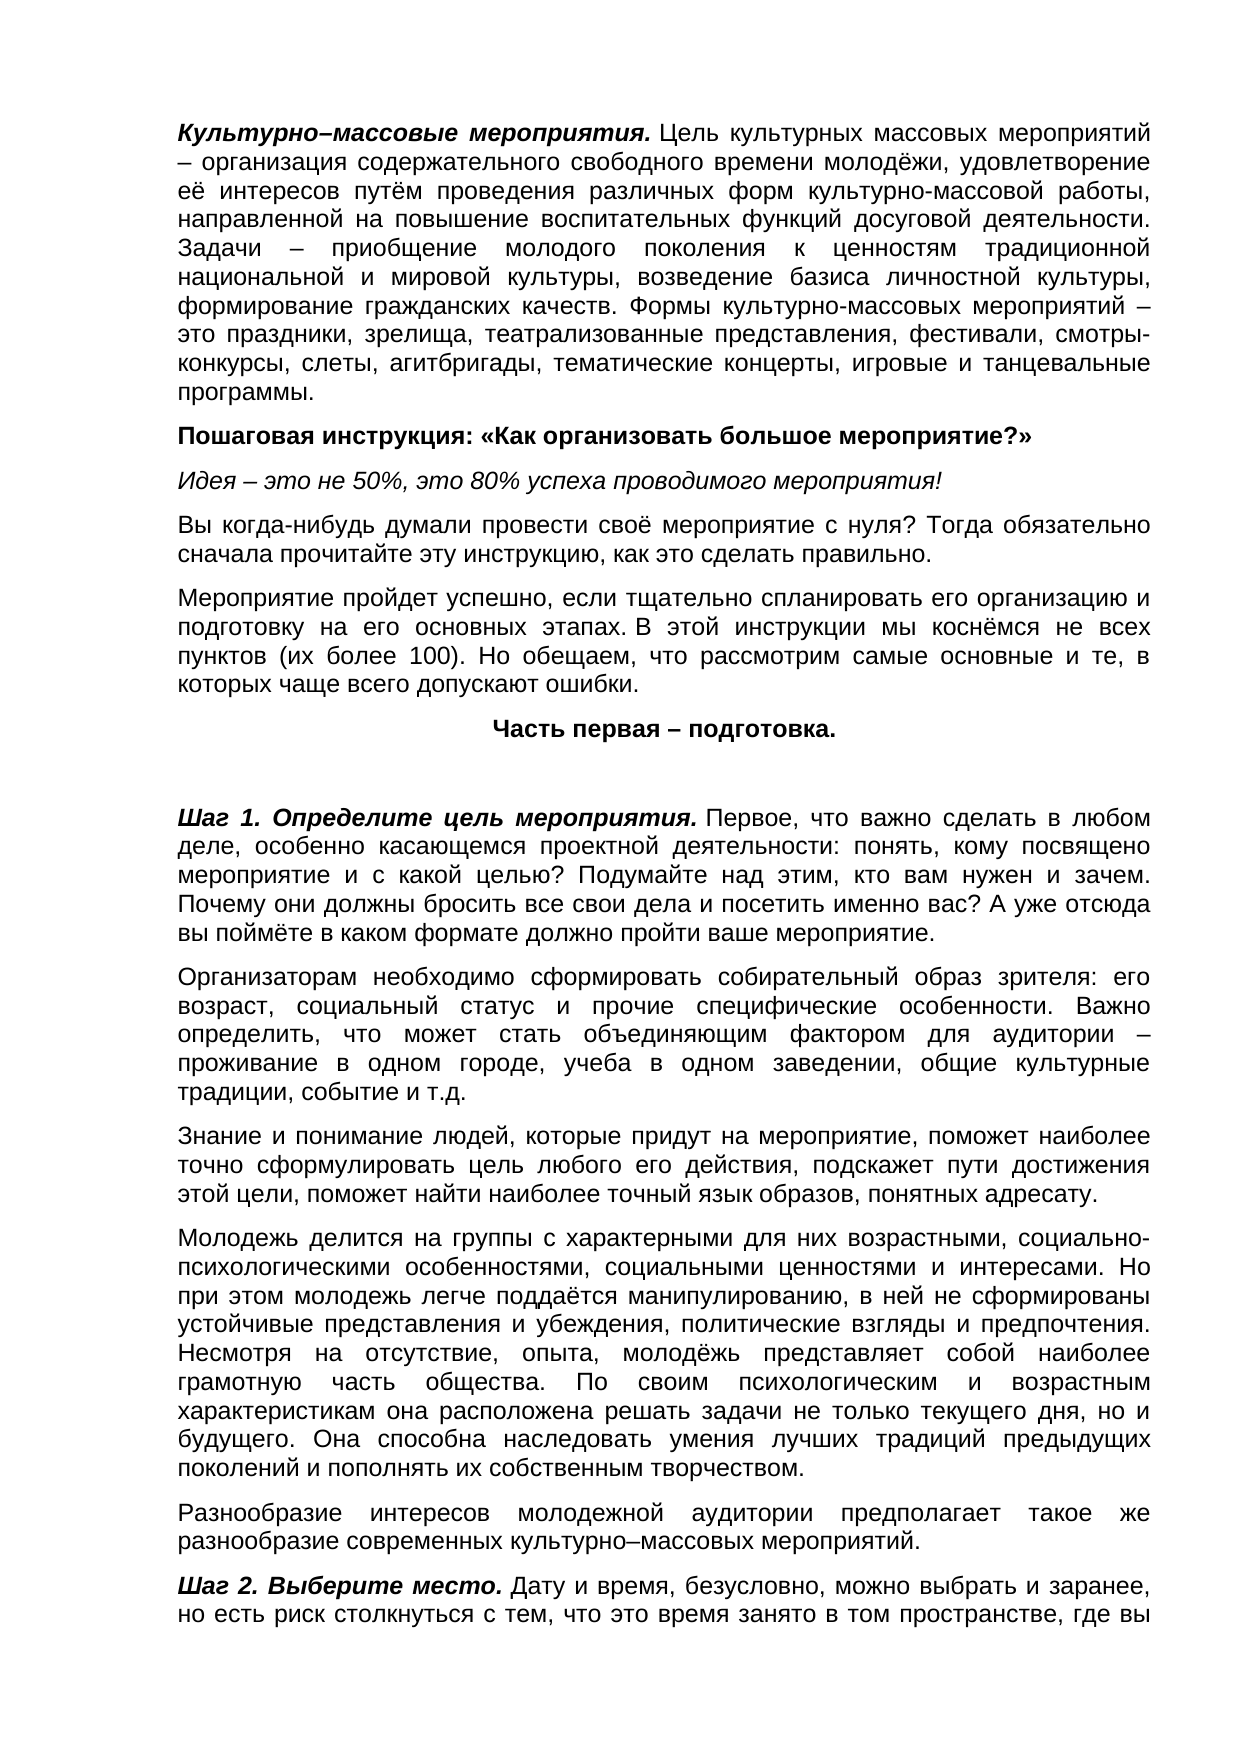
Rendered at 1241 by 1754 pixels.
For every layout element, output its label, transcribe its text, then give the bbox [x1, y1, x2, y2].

text Часть первая – подготовка. [177, 714, 1152, 742]
text Шаг 1. Определите цель мероприятия. Первое, что важно сделать в любом деле, особенно касающемся проектной деятельности: понять, кому посвящено мероприятие и с какой целью? Подумайте над этим, кто вам нужен и зачем. Почему они должны бросить все свои дела и посетить именно вас? А уже отсюда вы поймёте в каком формате должно пройти ваше мероприятие. [177, 802, 1152, 946]
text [177, 1571, 1152, 1628]
text Разнообразие интересов молодежной аудитории предполагает такое же разнообразие современных культурно–массовых мероприятий. [177, 1497, 1152, 1555]
text Идея – это не 50%, это 80% успеха проводимого мероприятия! [177, 466, 1152, 494]
text Пошаговая инструкция: «Как организовать большое мероприятие?» [177, 421, 1152, 450]
text Знание и понимание людей, которые придут на мероприятие, поможет наиболее точно сформулировать цель любого его действия, подскажет пути достижения этой цели, поможет найти наиболее точный язык образов, понятных адресату. [177, 1121, 1152, 1207]
text Молодежь делится на группы с характерными для них возрастными, социально-психологическими особенностями, социальными ценностями и интересами. Но при этом молодежь легче поддаётся манипулированию, в ней не сформированы устойчивые представления и убеждения, политические взгляды и предпочтения. Несмотря на отсутствие, опыта, молодёжь представляет собой наиболее грамотную часть общества. По своим психологическим и возрастным характеристикам она расположена решать задачи не только текущего дня, но и будущего. Она способна наследовать умения лучших традиций предыдущих поколений и пополнять их собственным творчеством. [177, 1223, 1152, 1482]
text Мероприятие пройдет успешно, если тщательно спланировать его организацию и подготовку на его основных этапах. В этой инструкции мы коснёмся не всех пунктов (их более 100). Но обещаем, что рассмотрим самые основные и те, в которых чаще всего допускают ошибки. [177, 583, 1152, 698]
text Культурно–массовые мероприятия. Цель культурных массовых мероприятий – организация содержательного свободного времени молодёжи, удовлетворение её интересов путём проведения различных форм культурно-массовой работы, направленной на повышение воспитательных функций досуговой деятельности. Задачи – приобщение молодого поколения к ценностям традиционной национальной и мировой культуры, возведение базиса личностной культуры, формирование гражданских качеств. Формы культурно-массовых мероприятий – это праздники, зрелища, театрализованные представления, фестивали, смотры-конкурсы, слеты, агитбригады, тематические концерты, игровые и танцевальные программы. [177, 118, 1152, 406]
text Вы когда-нибудь думали провести своё мероприятие с нуля? Тогда обязательно сначала прочитайте эту инструкцию, как это сделать правильно. [177, 510, 1152, 567]
text Организаторам необходимо сформировать собирательный образ зрителя: его возраст, социальный статус и прочие специфические особенности. Важно определить, что может стать объединяющим фактором для аудитории – проживание в одном городе, учеба в одном заведении, общие культурные традиции, событие и т.д. [177, 962, 1152, 1106]
